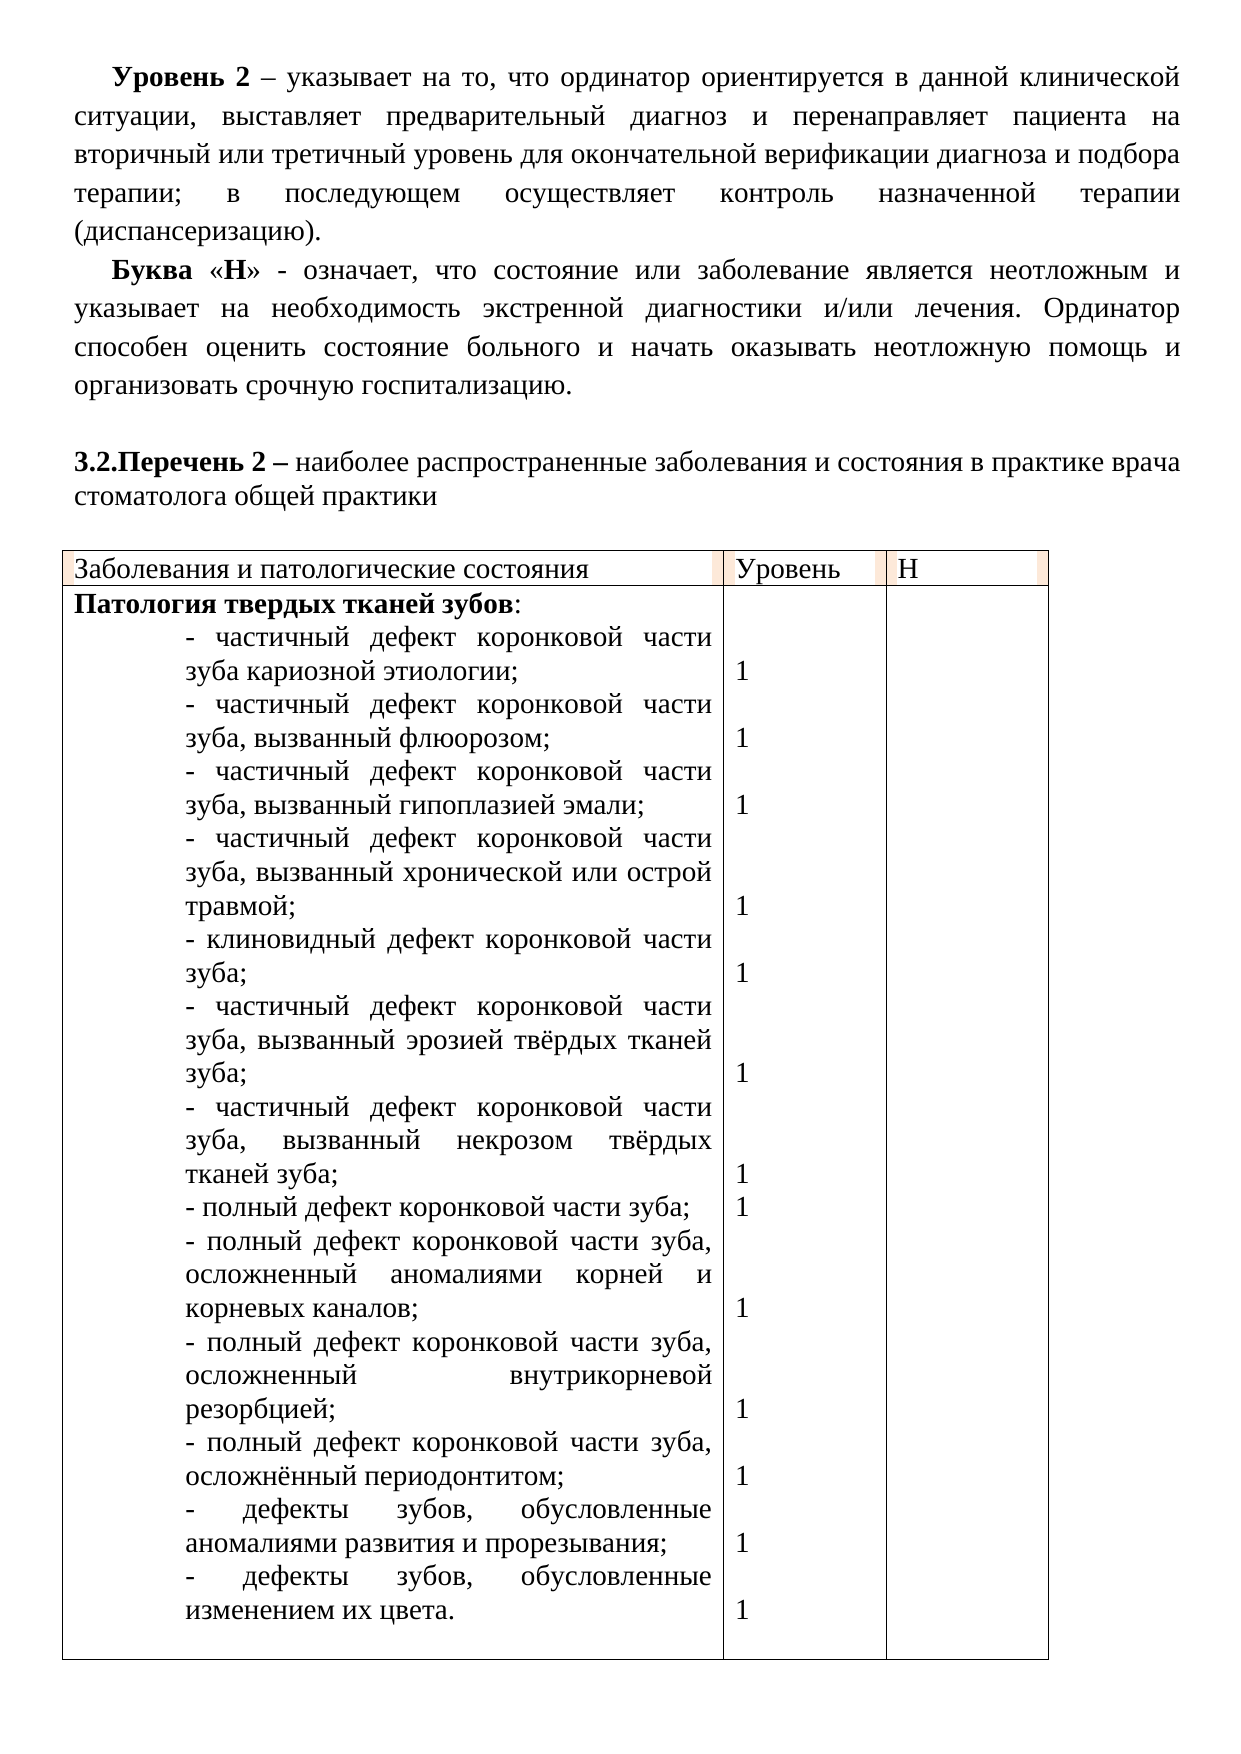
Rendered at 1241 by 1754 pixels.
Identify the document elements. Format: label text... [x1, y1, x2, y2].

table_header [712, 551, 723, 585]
table_cell [887, 586, 1048, 1659]
table_cell Патология твердых тканей зубов: - частичный дефект коронковой части зуба кариозной этиологии; - частичный дефект коронковой части зуба, вызванный флюорозом; - частичный дефект коронковой части зуба, вызванный гипоплазией эмали; - частичный дефект коронковой части зуба, вызванный хронической или острой травмой; - клиновидный дефект коронковой части зуба; - частичный дефект коронковой части зуба, вызванный эрозией твёрдых тканей зуба; - частичный дефект коронковой части зуба, вызванный некрозом твёрдых тканей зуба; - полный дефект коронковой части зуба; - полный дефект коронковой части зуба, осложненный аномалиями корней и корневых каналов; - полный дефект коронковой части зуба, осложненный внутрикорневой резорбцией; - полный дефект коронковой части зуба, осложнённый периодонтитом; - дефекты зубов, обусловленные аномалиями развития и прорезывания; - дефекты зубов, обусловленные изменением их цвета. [63, 586, 723, 1659]
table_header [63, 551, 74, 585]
table_cell 1 1 1 1 1 1 1 1 1 1 1 1 1 [724, 586, 886, 1659]
text Буква «Н» - означает, что состояние или заболевание является неотложным и указывает на необходимость экстренной диагностики и/или лечения. Ординатор способен оценить состояние больного и начать оказывать неотложную помощь и организовать срочную госпитализацию. [74, 252, 1181, 401]
text Уровень 2 – указывает на то, что ординатор ориентируется в данной клинической ситуации, выставляет предварительный диагноз и перенаправляет пациента на вторичный или третичный уровень для окончательной верификации диагноза и подбора терапии; в последующем осуществляет контроль назначенной терапии (диспансеризацию). [74, 59, 1181, 247]
text 3.2.Перечень 2 – наиболее распространенные заболевания и состояния в практике врача стоматолога общей практики [74, 444, 1181, 512]
